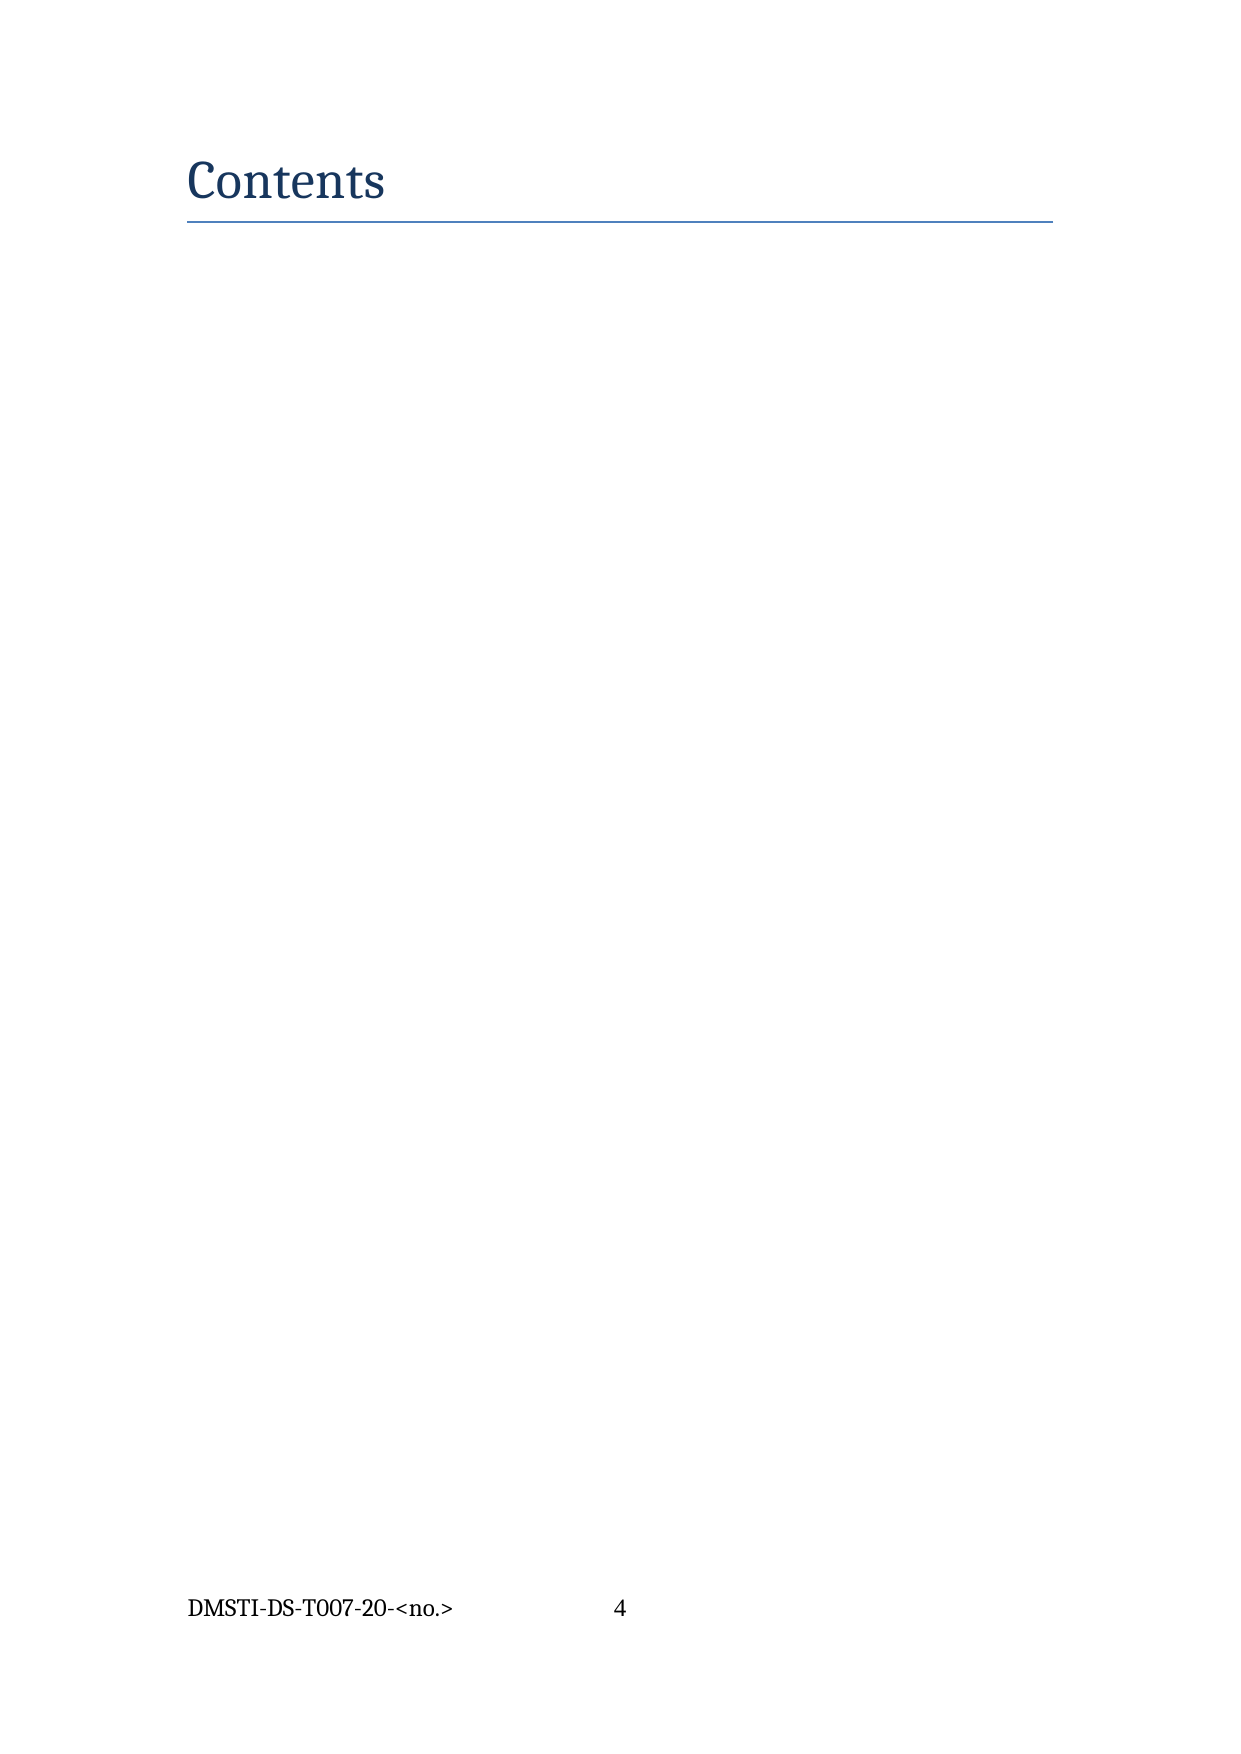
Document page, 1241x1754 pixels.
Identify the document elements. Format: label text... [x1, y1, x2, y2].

title Contents [187, 150, 1053, 221]
